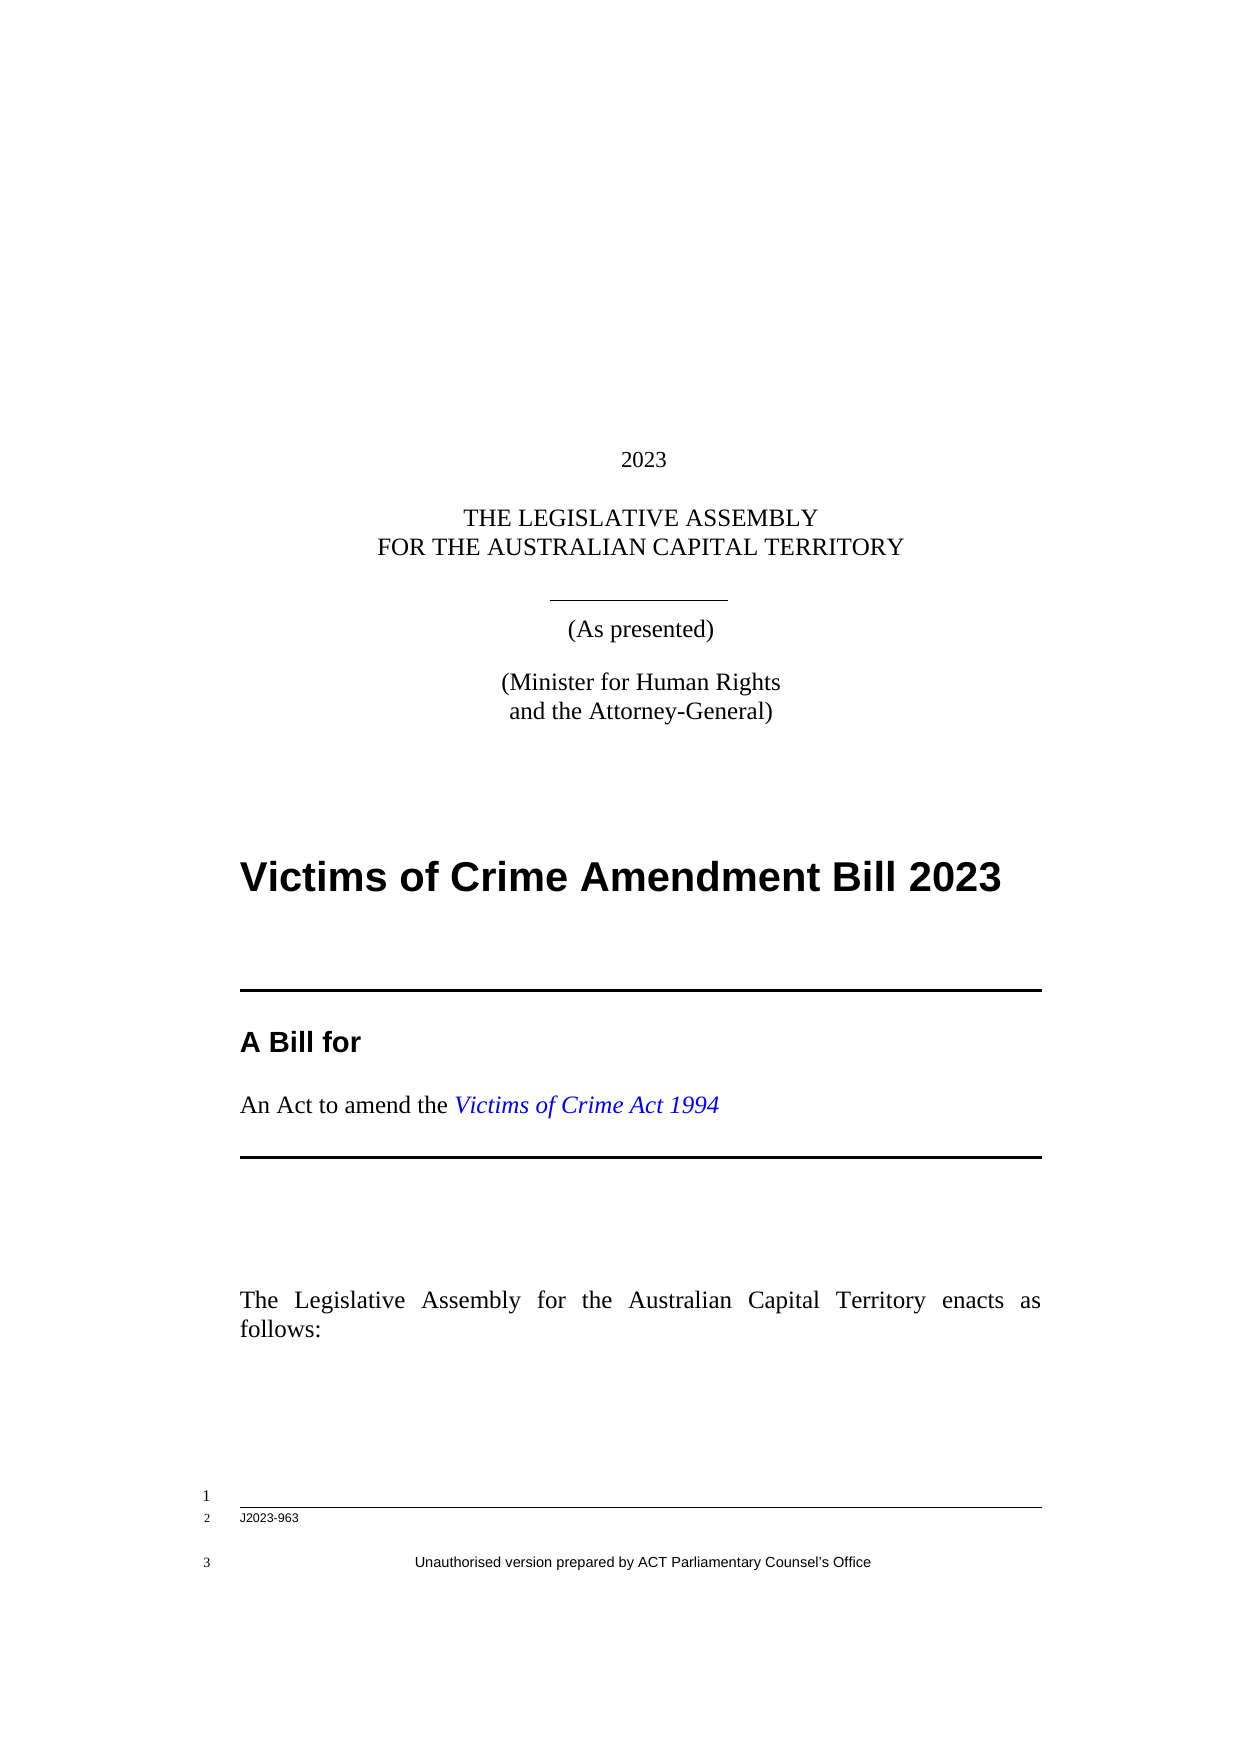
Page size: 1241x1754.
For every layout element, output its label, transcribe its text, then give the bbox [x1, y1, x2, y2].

text Victims of Crime Amendment Bill 2023 [239, 852, 1042, 900]
text THE LEGISLATIVE ASSEMBLY FOR THE AUSTRALIAN CAPITAL TERRITORY [239, 503, 1042, 561]
text 2023 [239, 446, 1042, 472]
text A Bill for [239, 1025, 1042, 1059]
text (Minister for Human Rights and the Attorney-General) [239, 667, 1042, 725]
title An Act to amend the Victims of Crime Act 1994 [239, 1090, 1042, 1119]
text The Legislative Assembly for the Australian Capital Territory enacts as follows: [239, 1286, 1042, 1343]
text (As presented) [239, 614, 1042, 642]
